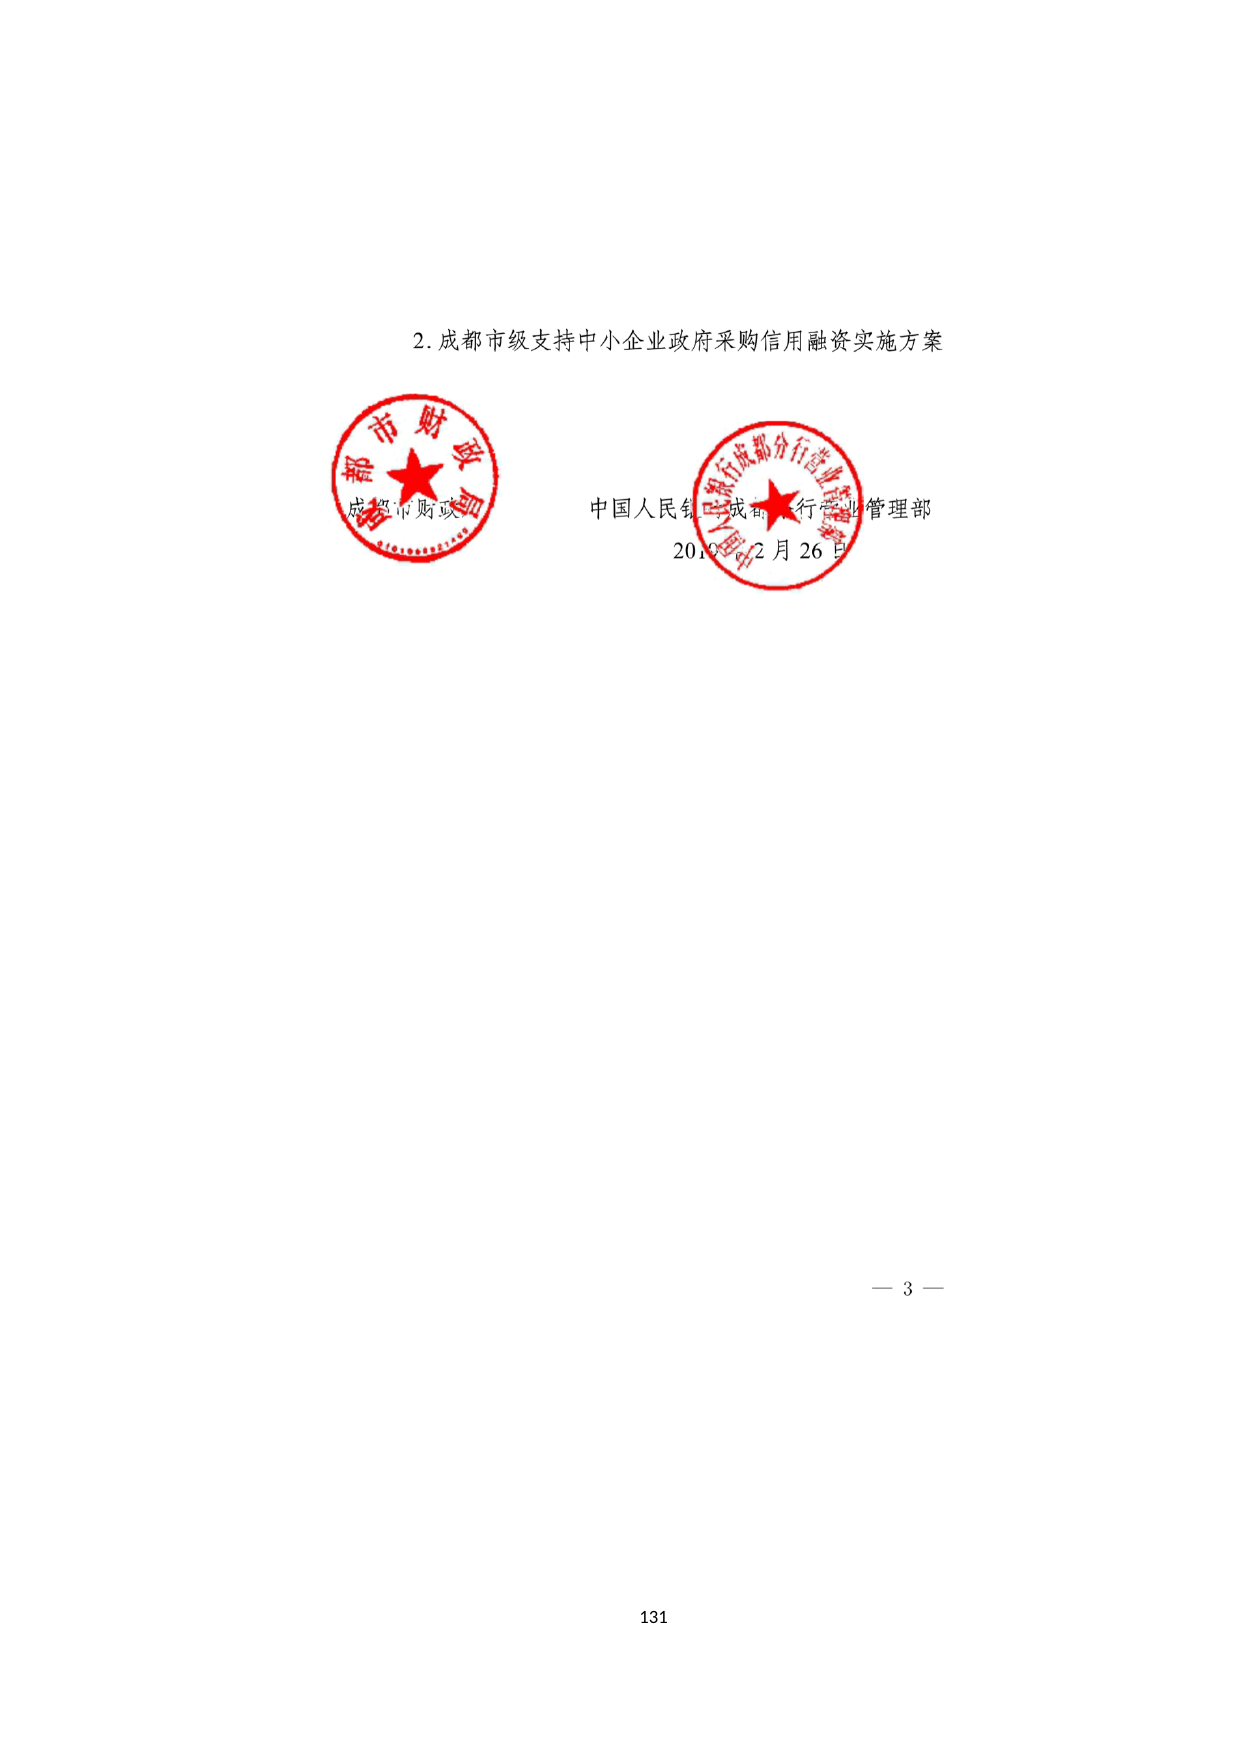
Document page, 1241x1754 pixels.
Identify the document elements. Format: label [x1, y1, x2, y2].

picture [187, 167, 1054, 1392]
